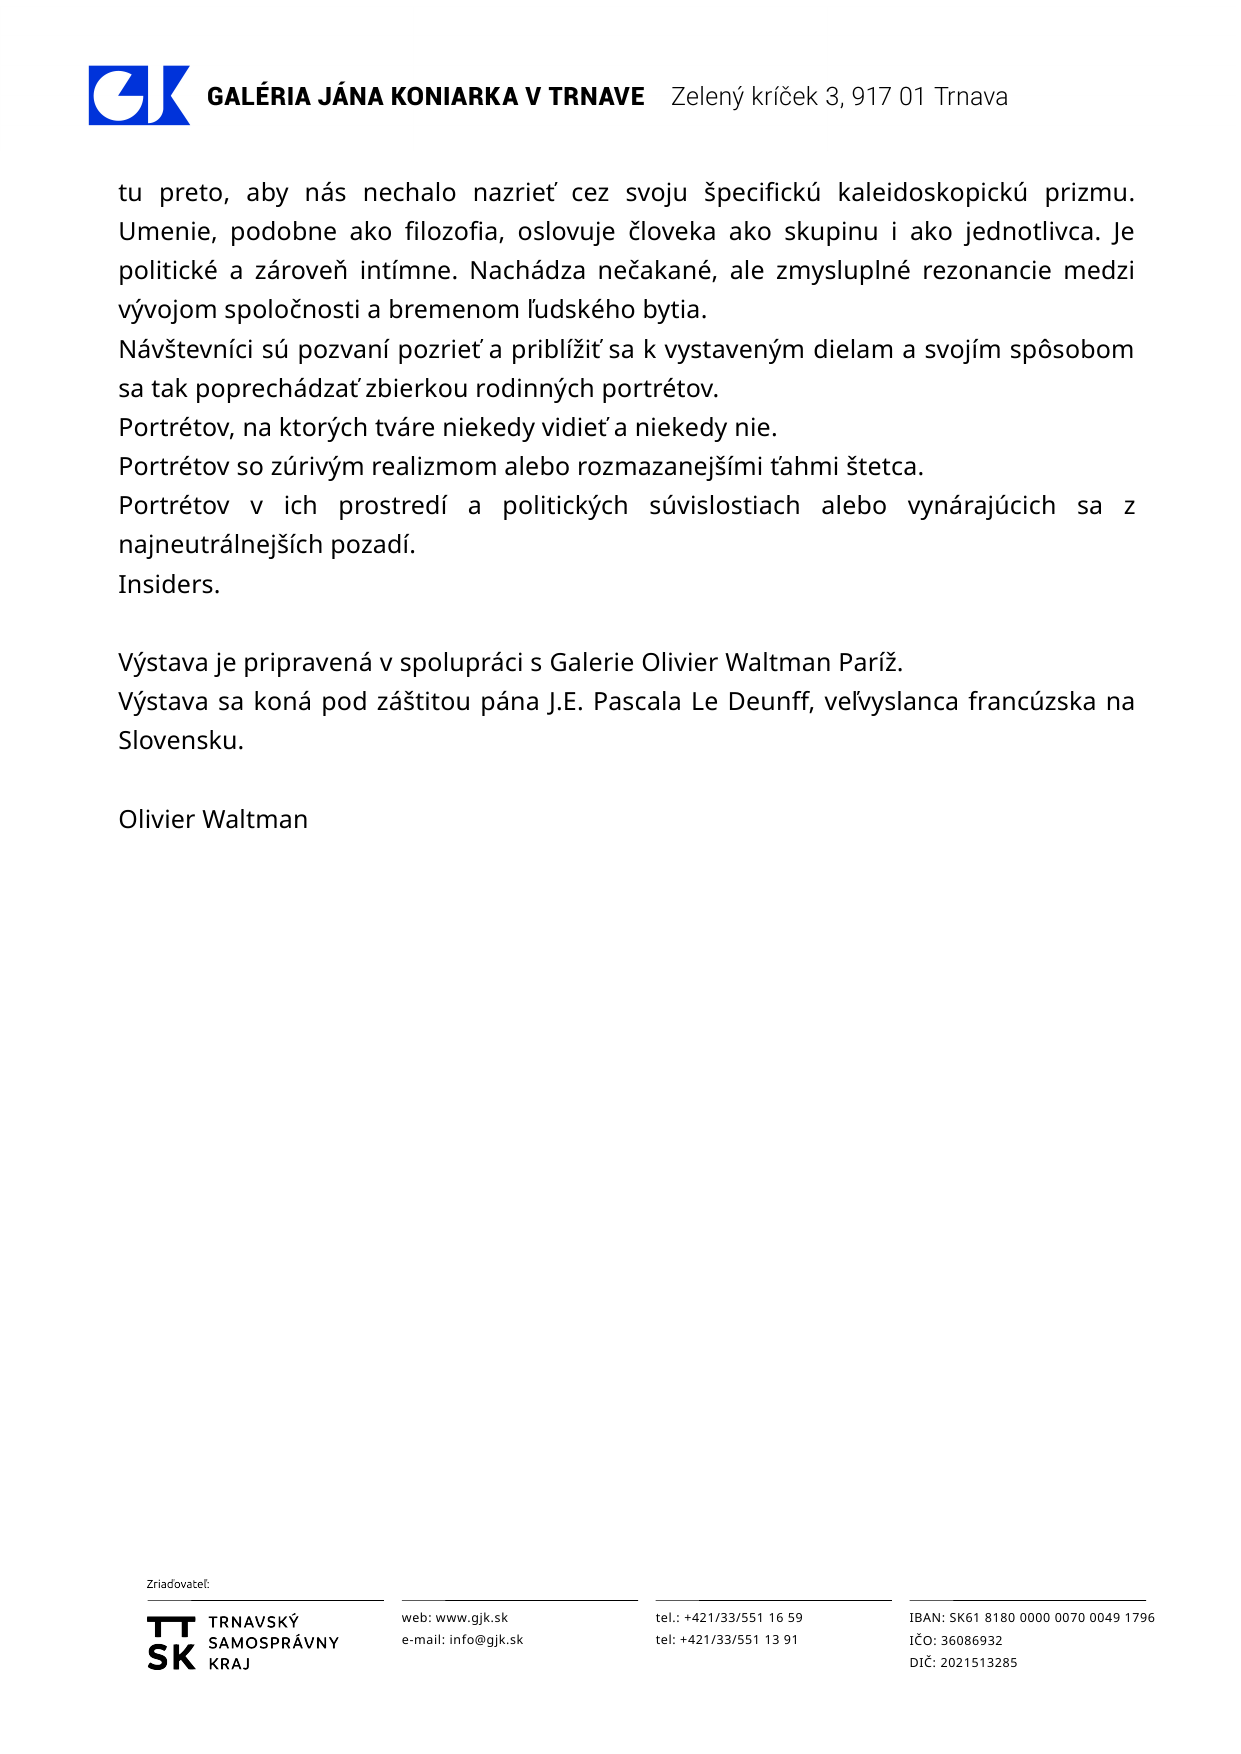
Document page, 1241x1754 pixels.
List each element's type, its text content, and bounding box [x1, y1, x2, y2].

text Výstava je pripravená v spolupráci s Galerie Olivier Waltman Paríž. [118, 644, 1137, 679]
text Olivier Waltman [118, 801, 1137, 835]
text Portrétov v ich prostredí a politických súvislostiach alebo vynárajúcich sa z najneutrálnejších pozadí. [118, 488, 1137, 561]
text Insiders. [118, 566, 1137, 600]
text Portrétov so zúrivým realizmom alebo rozmazanejšími ťahmi štetca. [118, 449, 1137, 483]
picture [147, 1579, 339, 1670]
picture [0, 6, 1236, 151]
text Portrétov, na ktorých tváre niekedy vidieť a niekedy nie. [118, 409, 1137, 444]
text Výstava sa koná pod záštitou pána J.E. Pascala Le Deunff, veľvyslanca francúzska na Slovensku. [118, 684, 1137, 757]
text Návštevníci sú pozvaní pozrieť a priblížiť sa k vystaveným dielam a svojím spôsobom sa tak poprechádzať zbierkou rodinných portrétov. [118, 331, 1137, 404]
